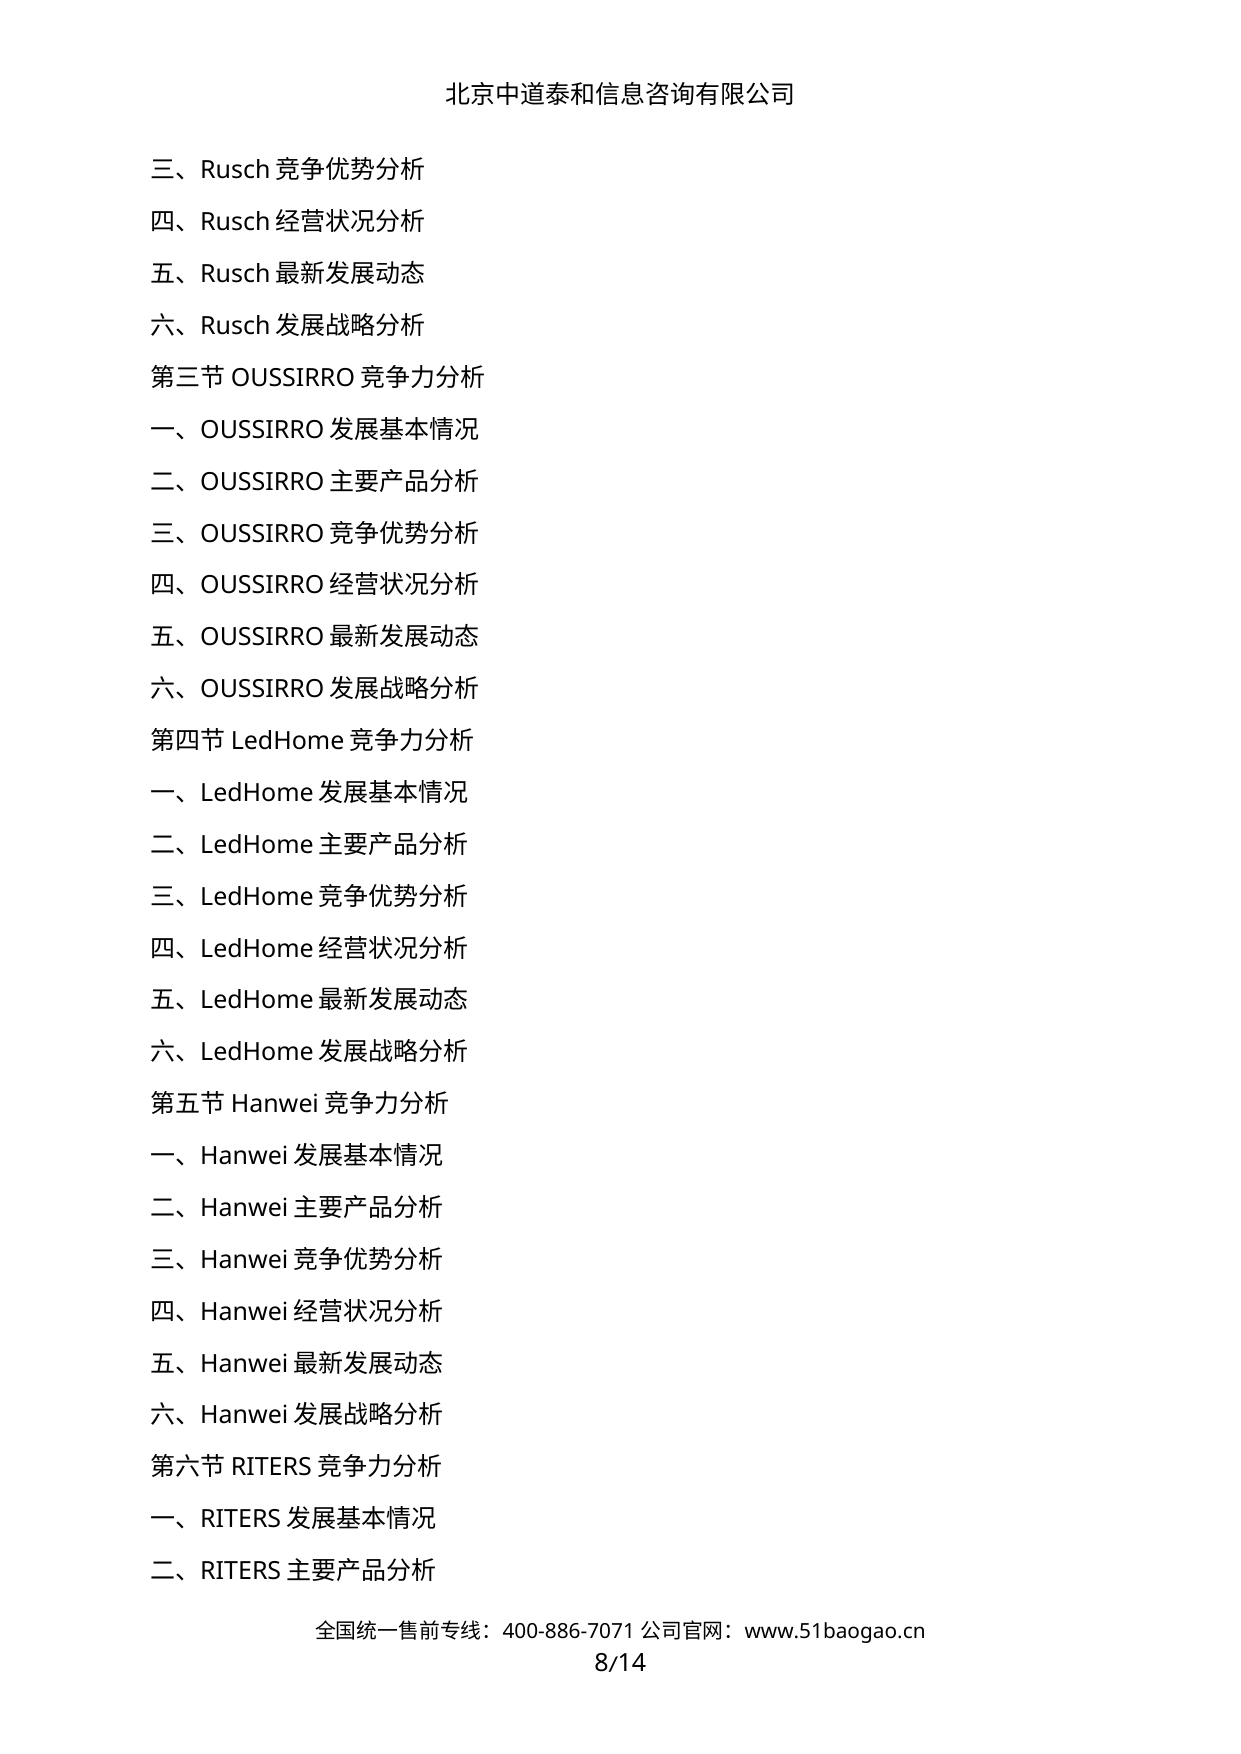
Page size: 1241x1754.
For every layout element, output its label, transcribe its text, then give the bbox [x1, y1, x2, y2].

text 二、LedHome主要产品分析 [150, 824, 1090, 861]
text 二、OUSSIRRO主要产品分析 [150, 461, 1090, 497]
text 四、Hanwei经营状况分析 [150, 1291, 1090, 1327]
text 六、Rusch发展战略分析 [150, 306, 1090, 342]
text 一、Hanwei发展基本情况 [150, 1136, 1090, 1172]
text 三、Hanwei竞争优势分析 [150, 1239, 1090, 1276]
text 一、RITERS发展基本情况 [150, 1499, 1090, 1535]
text 五、Hanwei最新发展动态 [150, 1343, 1090, 1379]
text 四、LedHome经营状况分析 [150, 928, 1090, 964]
text 四、Rusch经营状况分析 [150, 202, 1090, 238]
text 二、RITERS主要产品分析 [150, 1551, 1090, 1587]
text 五、Rusch最新发展动态 [150, 254, 1090, 290]
text 六、Hanwei发展战略分析 [150, 1395, 1090, 1431]
text 第五节 Hanwei竞争力分析 [150, 1084, 1090, 1120]
text 三、LedHome竞争优势分析 [150, 876, 1090, 912]
text 第四节 LedHome竞争力分析 [150, 721, 1090, 757]
text 第六节 RITERS竞争力分析 [150, 1447, 1090, 1483]
text 五、LedHome最新发展动态 [150, 980, 1090, 1016]
text 三、Rusch竞争优势分析 [150, 150, 1090, 186]
text 六、LedHome发展战略分析 [150, 1032, 1090, 1068]
text 五、OUSSIRRO最新发展动态 [150, 617, 1090, 653]
text 一、LedHome发展基本情况 [150, 772, 1090, 809]
text 三、OUSSIRRO竞争优势分析 [150, 513, 1090, 549]
text 二、Hanwei主要产品分析 [150, 1187, 1090, 1224]
text 六、OUSSIRRO发展战略分析 [150, 669, 1090, 705]
text 第三节 OUSSIRRO竞争力分析 [150, 357, 1090, 394]
text 一、OUSSIRRO发展基本情况 [150, 409, 1090, 446]
text 四、OUSSIRRO经营状况分析 [150, 565, 1090, 601]
